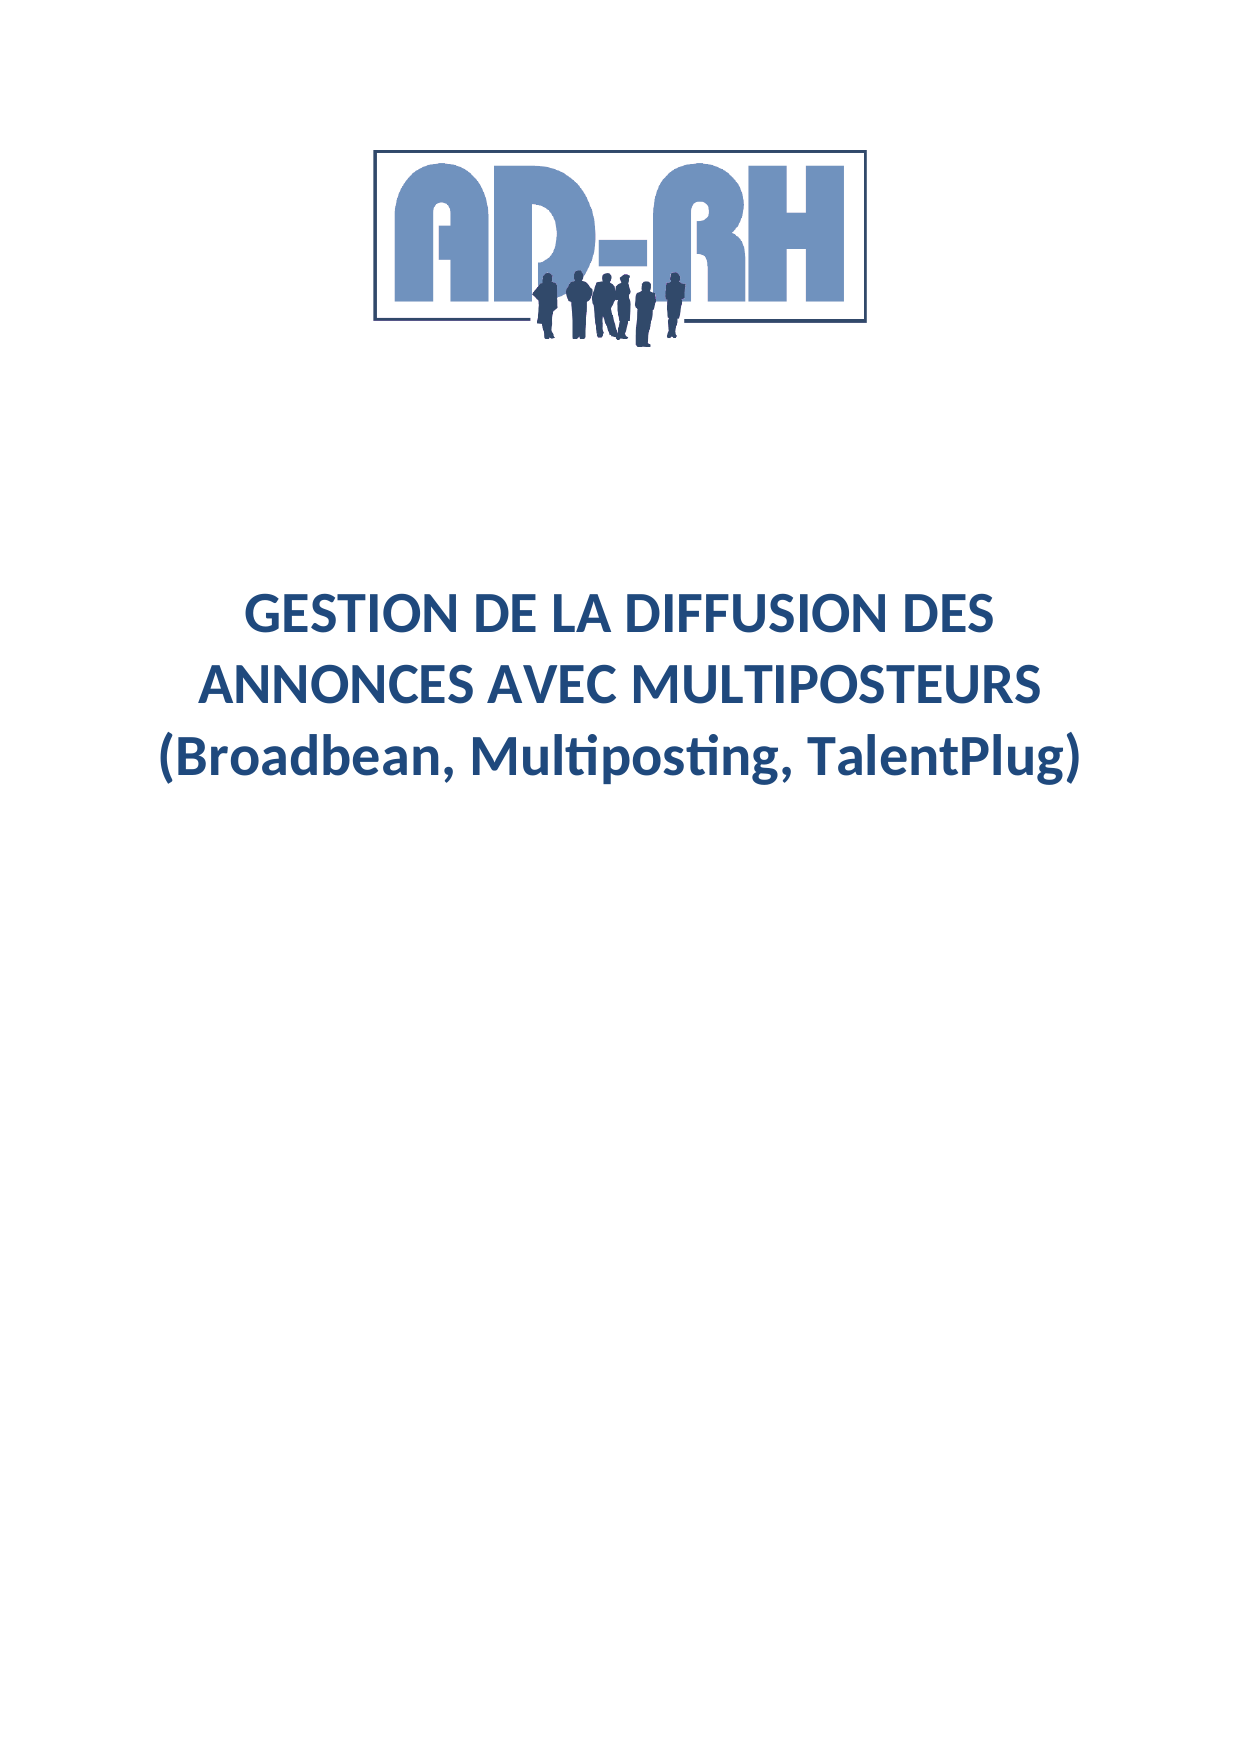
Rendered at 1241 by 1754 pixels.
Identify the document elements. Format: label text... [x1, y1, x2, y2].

text GESTION DE LA DIFFUSION DES ANNONCES AVEC MULTIPOSTEURS [112, 576, 1128, 718]
text (Broadbean, Multiposting, TalentPlug) [112, 718, 1128, 790]
picture [373, 150, 867, 347]
